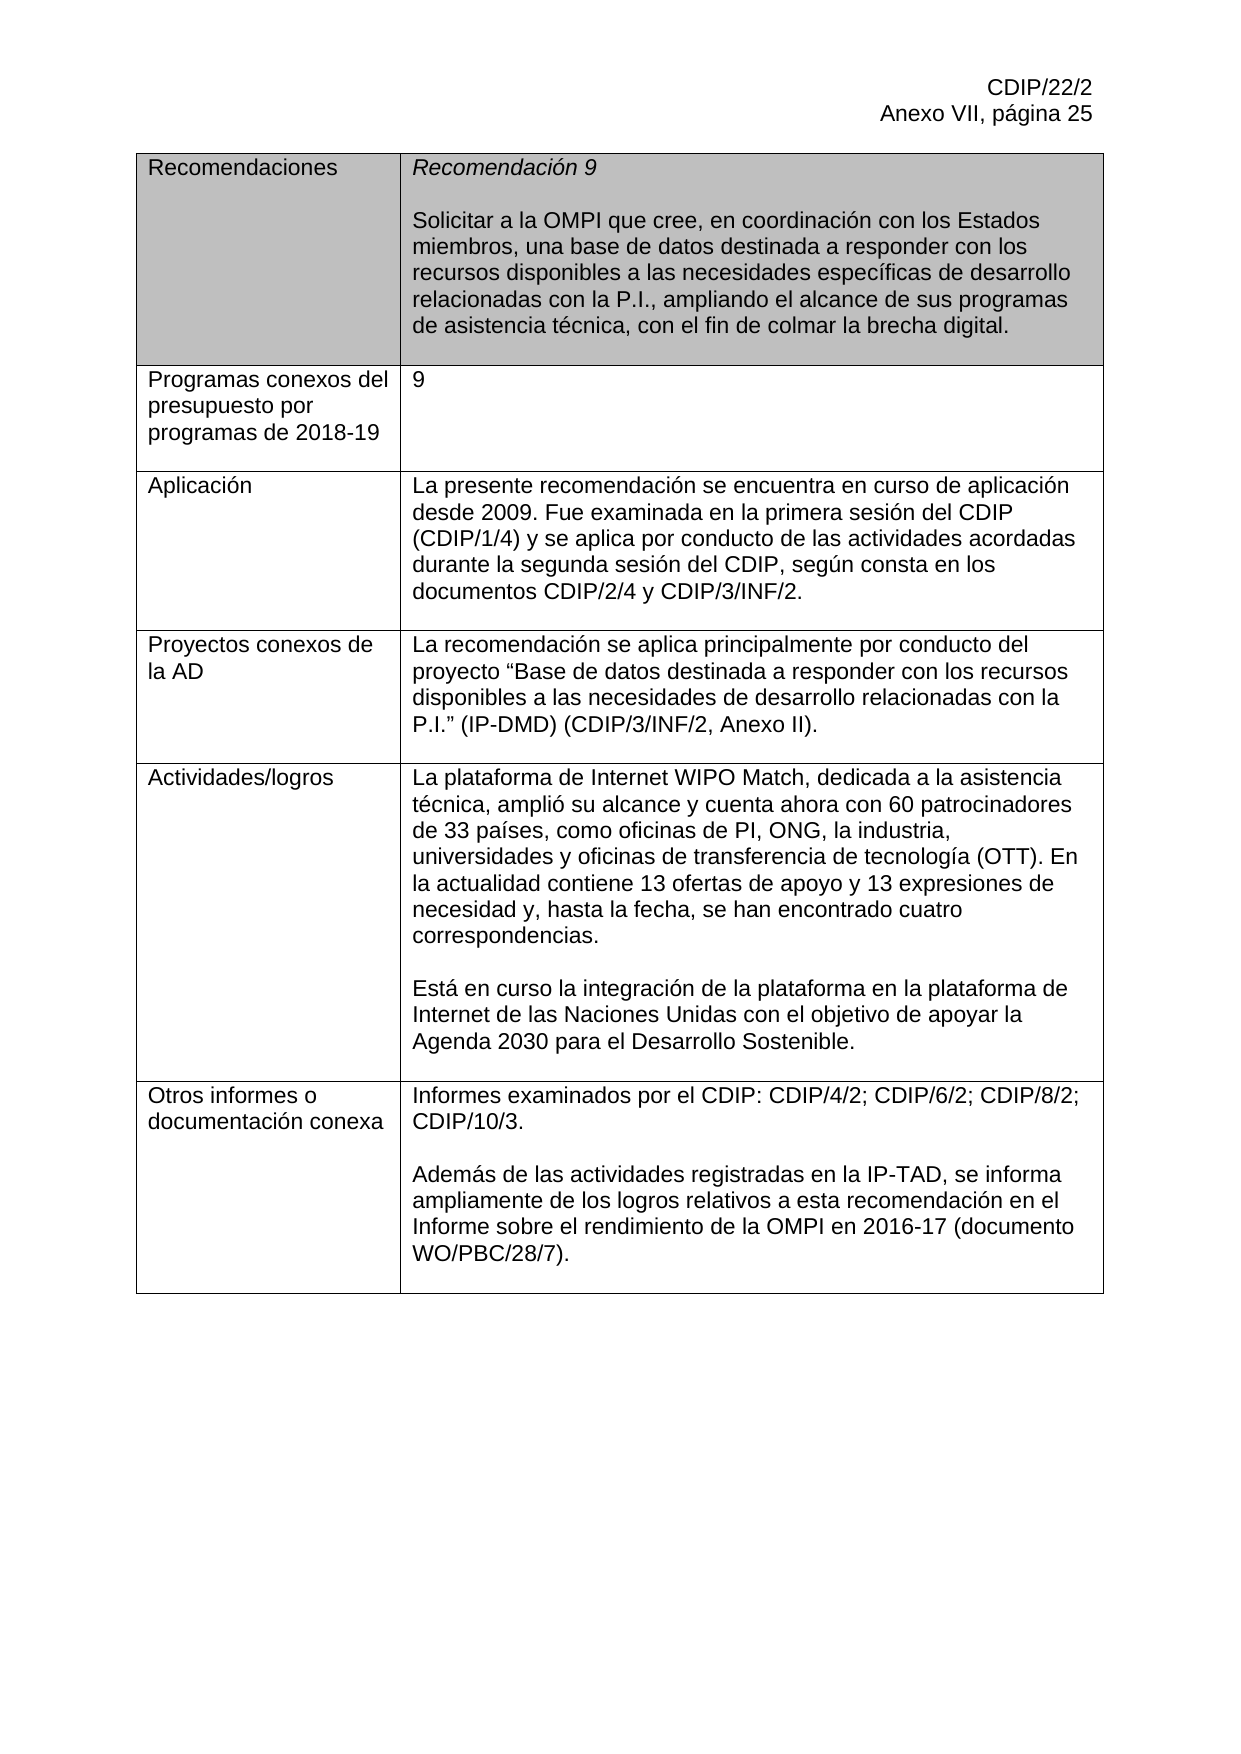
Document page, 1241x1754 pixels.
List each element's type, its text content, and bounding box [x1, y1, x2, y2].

table_cell Aplicación [137, 472, 400, 630]
table_cell Programas conexos del presupuesto por programas de 2018-19 [137, 366, 400, 471]
table_cell La plataforma de Internet WIPO Match, dedicada a la asistencia técnica, amplió su alcance y cuenta ahora con 60 patrocinadores de 33 países, como oficinas de PI, ONG, la industria, universidades y oficinas de transferencia de tecnología (OTT). En la actualidad contiene 13 ofertas de apoyo y 13 expresiones de necesidad y, hasta la fecha, se han encontrado cuatro correspondencias. Está en curso la integración de la plataforma en la plataforma de Internet de las Naciones Unidas con el objetivo de apoyar la Agenda 2030 para el Desarrollo Sostenible. [401, 764, 1103, 1081]
table_cell Proyectos conexos de la AD [137, 631, 400, 763]
table_cell La presente recomendación se encuentra en curso de aplicación desde 2009. Fue examinada en la primera sesión del CDIP (CDIP/1/4) y se aplica por conducto de las actividades acordadas durante la segunda sesión del CDIP, según consta en los documentos CDIP/2/4 y CDIP/3/INF/2. [401, 472, 1103, 630]
table_header Recomendaciones [137, 154, 400, 365]
table_cell 9 [401, 366, 1103, 471]
table_cell Actividades/logros [137, 764, 400, 1081]
table_cell Otros informes o documentación conexa [137, 1082, 400, 1292]
table_cell La recomendación se aplica principalmente por conducto del proyecto “Base de datos destinada a responder con los recursos disponibles a las necesidades de desarrollo relacionadas con la P.I.” (IP-DMD) (CDIP/3/INF/2, Anexo II). [401, 631, 1103, 763]
table_cell Informes examinados por el CDIP: CDIP/4/2; CDIP/6/2; CDIP/8/2; CDIP/10/3. Además de las actividades registradas en la IP-TAD, se informa ampliamente de los logros relativos a esta recomendación en el Informe sobre el rendimiento de la OMPI en 2016-17 (documento WO/PBC/28/7). [401, 1082, 1103, 1292]
table_header Recomendación 9 Solicitar a la OMPI que cree, en coordinación con los Estados miembros, una base de datos destinada a responder con los recursos disponibles a las necesidades específicas de desarrollo relacionadas con la P.I., ampliando el alcance de sus programas de asistencia técnica, con el fin de colmar la brecha digital. [401, 154, 1103, 365]
